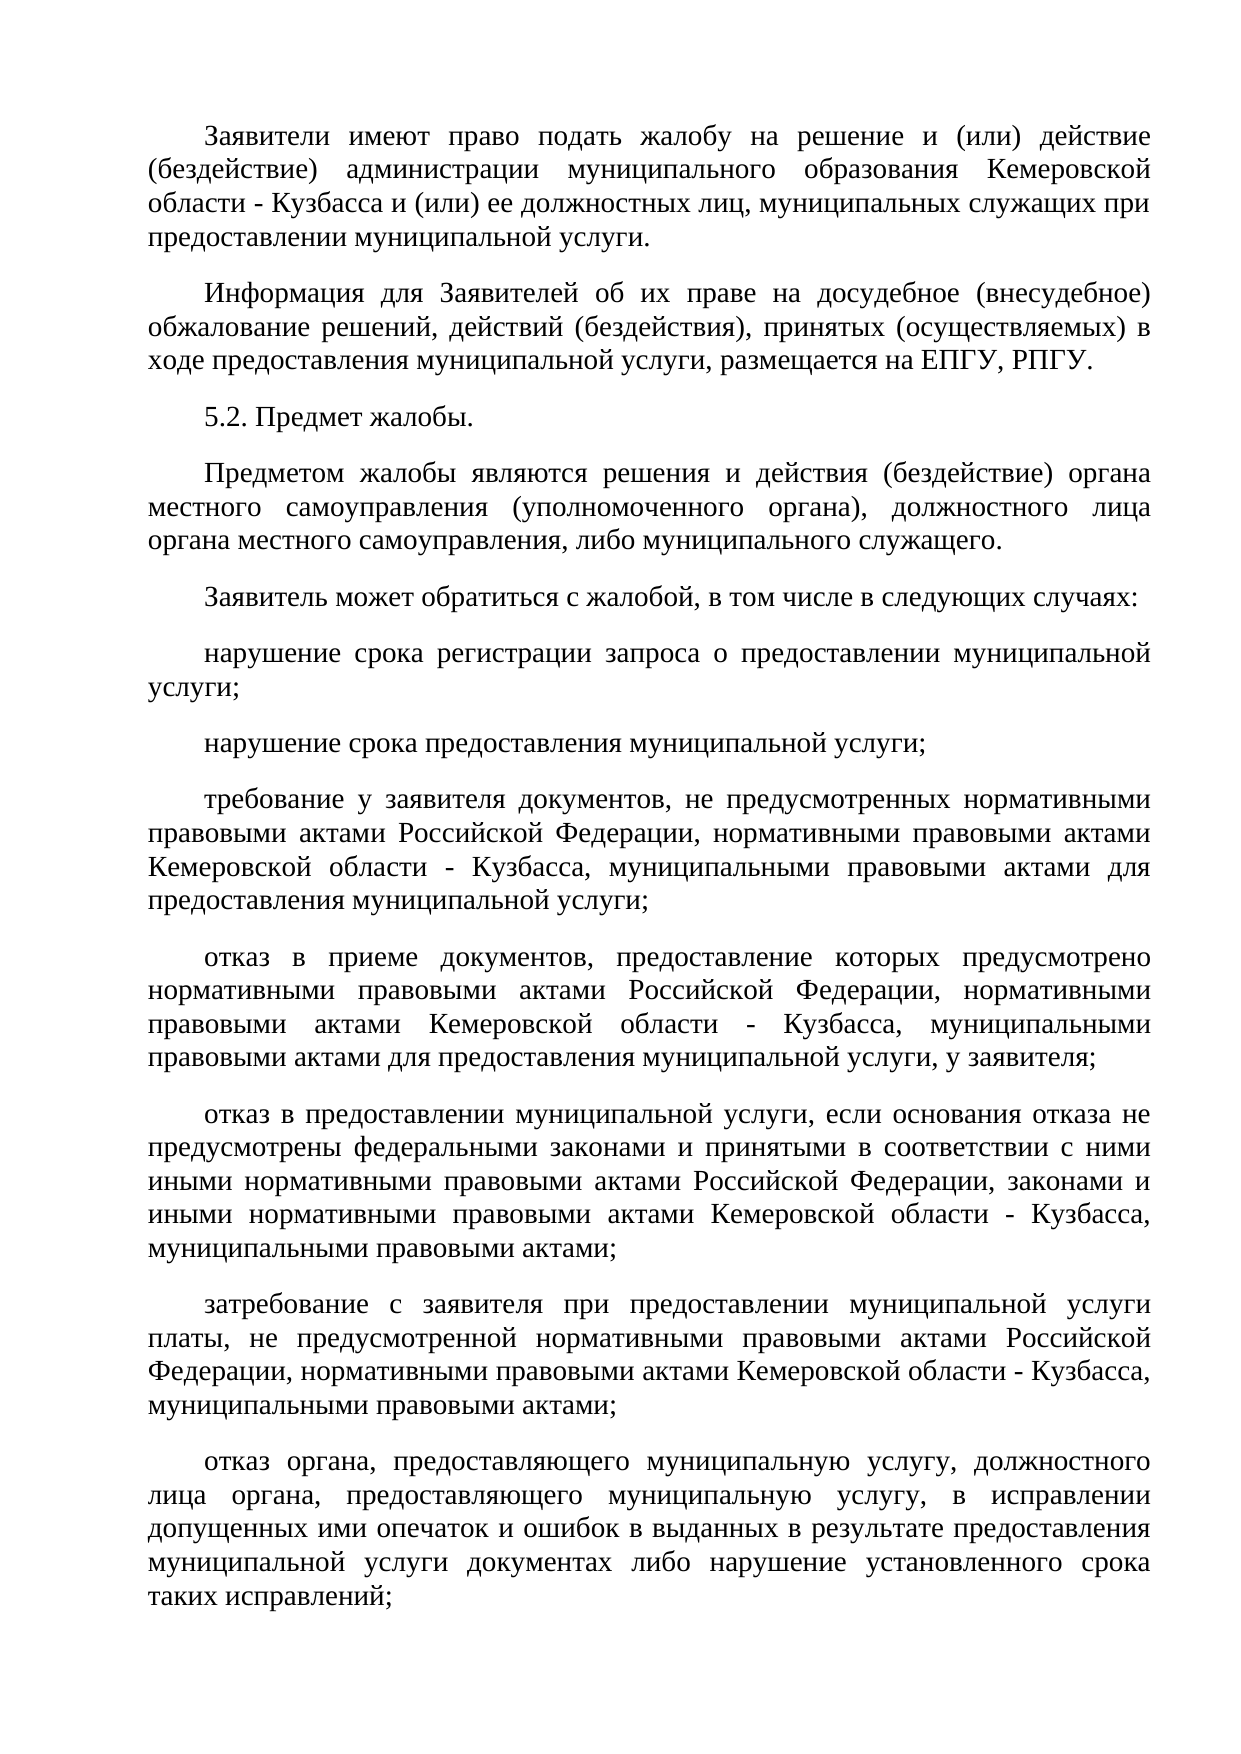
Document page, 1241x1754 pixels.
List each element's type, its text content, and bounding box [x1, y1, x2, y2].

text требование у заявителя документов, не предусмотренных нормативными правовыми актами Российской Федерации, нормативными правовыми актами Кемеровской области - Кузбасса, муниципальными правовыми актами для предоставления муниципальной услуги; [148, 782, 1152, 916]
text Предметом жалобы являются решения и действия (бездействие) органа местного самоуправления (уполномоченного органа), должностного лица органа местного самоуправления, либо муниципального служащего. [148, 455, 1152, 556]
text отказ в предоставлении муниципальной услуги, если основания отказа не предусмотрены федеральными законами и принятыми в соответствии с ними иными нормативными правовыми актами Российской Федерации, законами и иными нормативными правовыми актами Кемеровской области - Кузбасса, муниципальными правовыми актами; [148, 1096, 1152, 1263]
text нарушение срока регистрации запроса о предоставлении муниципальной услуги; [148, 635, 1152, 702]
text отказ органа, предоставляющего муниципальную услугу, должностного лица органа, предоставляющего муниципальную услугу, в исправлении допущенных ими опечаток и ошибок в выданных в результате предоставления муниципальной услуги документах либо нарушение установленного срока таких исправлений; [148, 1443, 1152, 1611]
text Информация для Заявителей об их праве на досудебное (внесудебное) обжалование решений, действий (бездействия), принятых (осуществляемых) в ходе предоставления муниципальной услуги, размещается на ЕПГУ, РПГУ. [148, 275, 1152, 376]
text 5.2. Предмет жалобы. [148, 399, 1152, 432]
text Заявитель может обратиться с жалобой, в том числе в следующих случаях: [148, 579, 1152, 612]
text нарушение срока предоставления муниципальной услуги; [148, 725, 1152, 759]
text затребование с заявителя при предоставлении муниципальной услуги платы, не предусмотренной нормативными правовыми актами Российской Федерации, нормативными правовыми актами Кемеровской области - Кузбасса, муниципальными правовыми актами; [148, 1286, 1152, 1421]
text Заявители имеют право подать жалобу на решение и (или) действие (бездействие) администрации муниципального образования Кемеровской области - Кузбасса и (или) ее должностных лиц, муниципальных служащих при предоставлении муниципальной услуги. [148, 118, 1152, 252]
text отказ в приеме документов, предоставление которых предусмотрено нормативными правовыми актами Российской Федерации, нормативными правовыми актами Кемеровской области - Кузбасса, муниципальными правовыми актами для предоставления муниципальной услуги, у заявителя; [148, 939, 1152, 1073]
